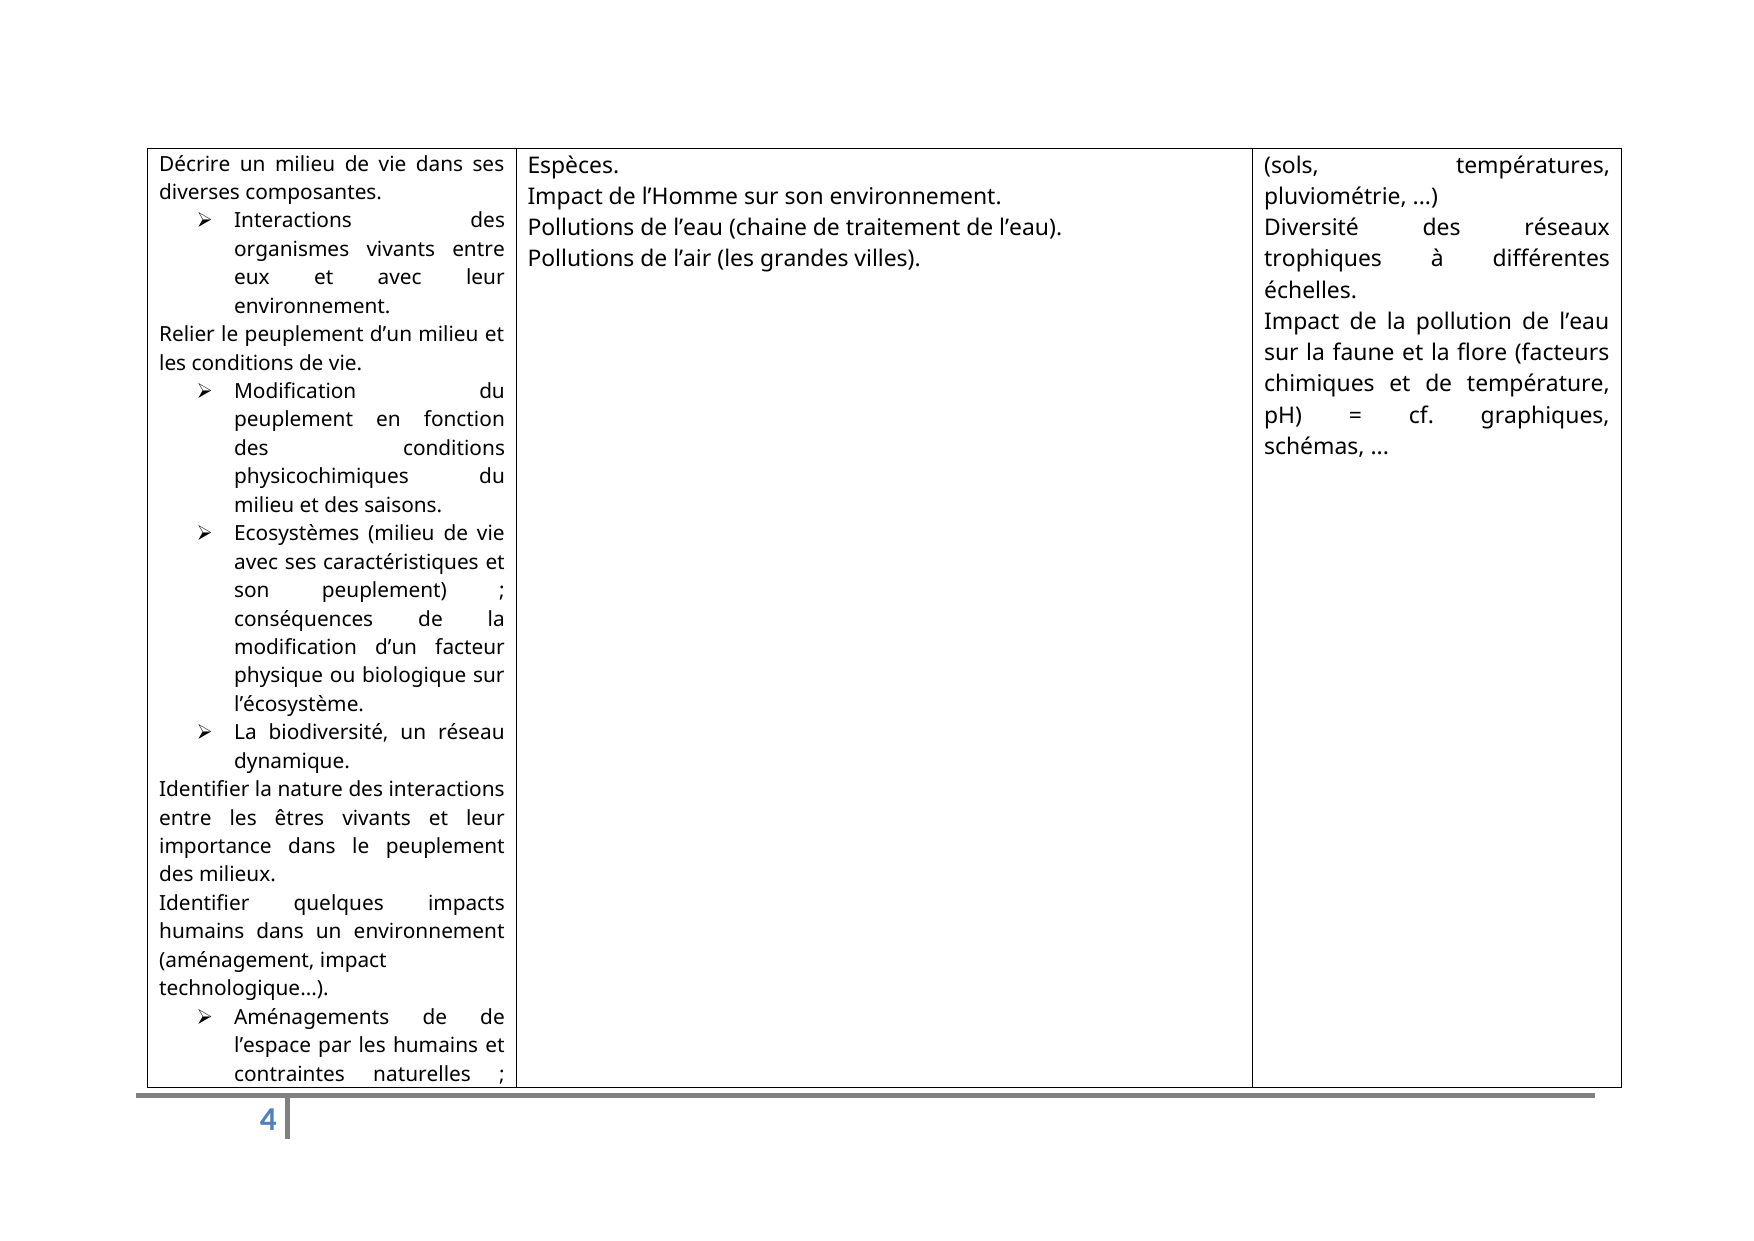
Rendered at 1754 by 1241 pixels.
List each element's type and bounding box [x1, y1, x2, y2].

table_cell [148, 149, 516, 1087]
table_cell [1253, 149, 1621, 1087]
table_cell [517, 149, 1252, 1087]
